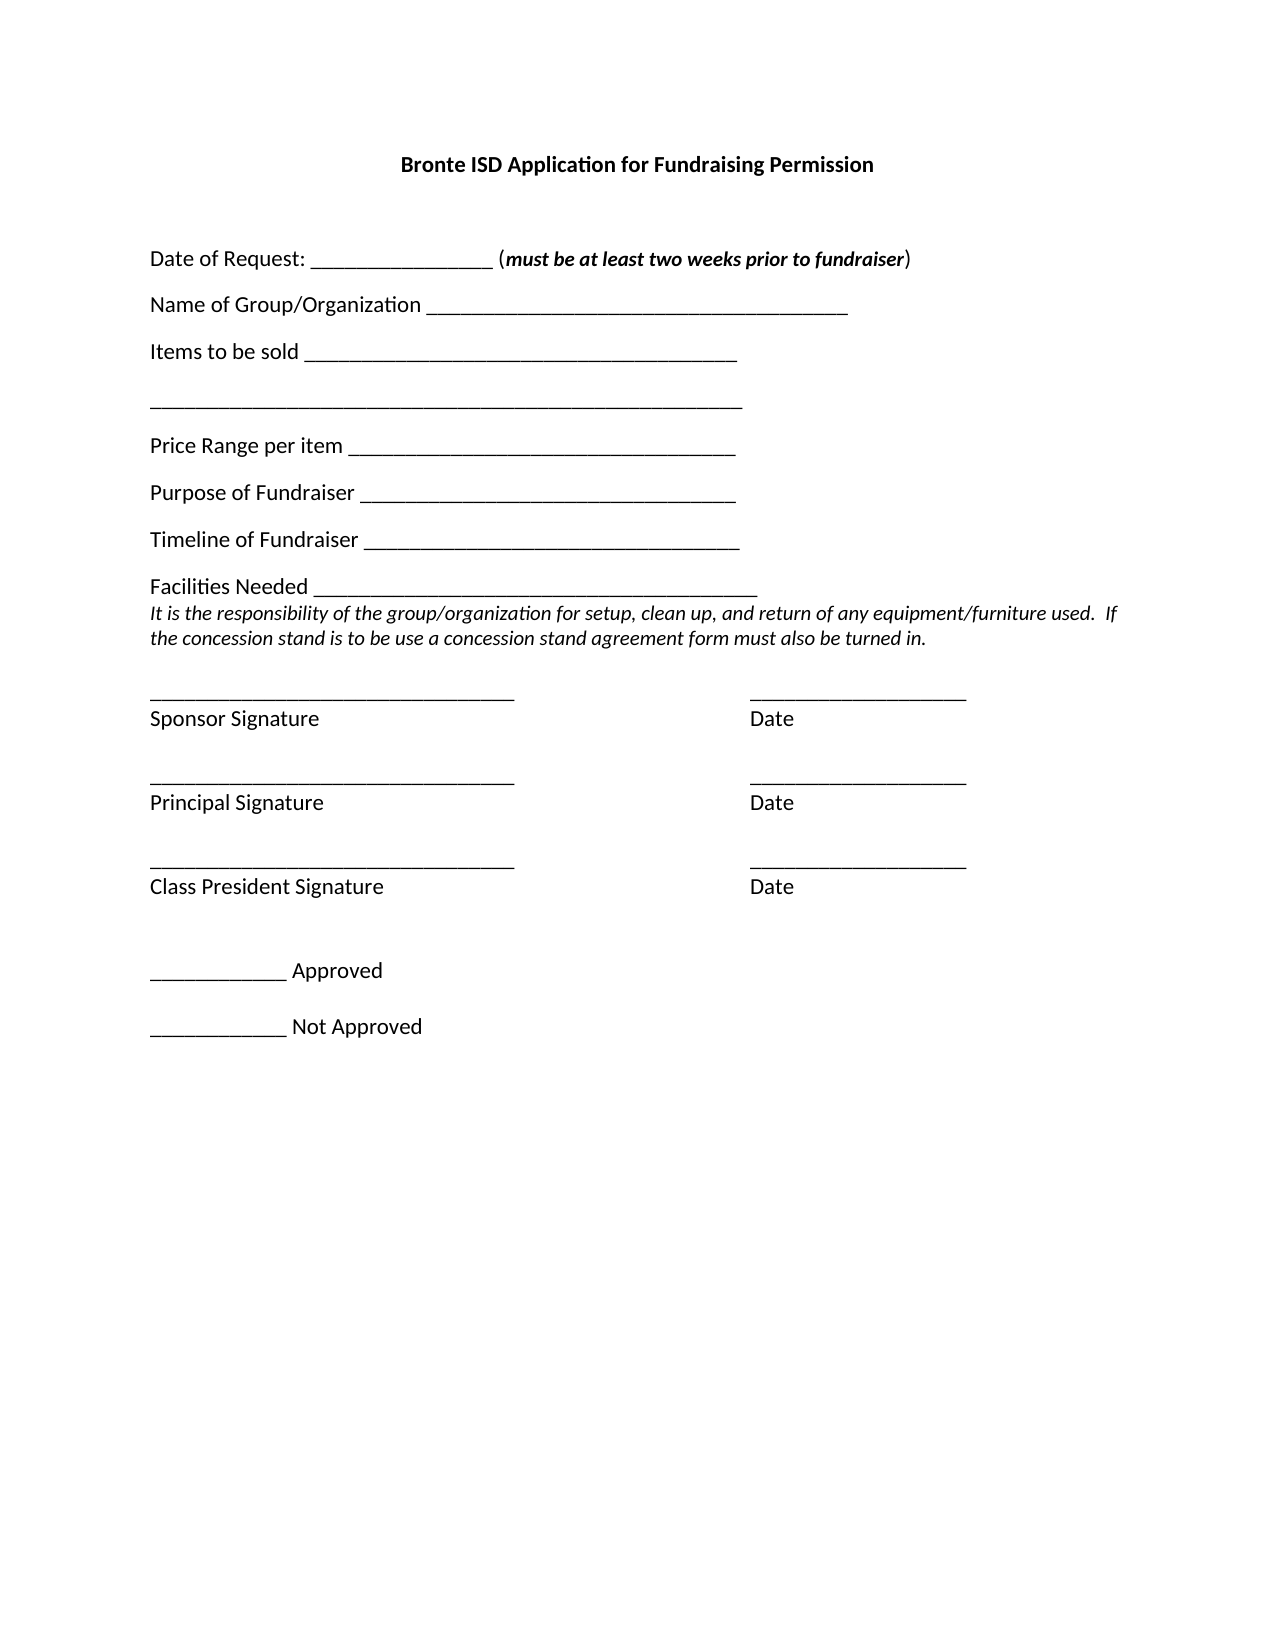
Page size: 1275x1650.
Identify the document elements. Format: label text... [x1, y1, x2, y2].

text Purpose of Fundraiser _________________________________ [150, 478, 1125, 506]
text It is the responsibility of the group/organization for setup, clean up, and return of any equipment/furniture used. If the concession stand is to be use a concession stand agreement form must also be turned in. [150, 600, 1125, 651]
text ________________________________ ___________________ [150, 844, 1125, 872]
text ____________ Not Approved [150, 1012, 1125, 1040]
text Date of Request: ________________ (must be at least two weeks prior to fundraiser) [150, 244, 1125, 272]
text Items to be sold ______________________________________ [150, 337, 1125, 366]
text ____________________________________________________ [150, 384, 1125, 412]
text ____________ Approved [150, 956, 1125, 984]
text Bronte ISD Application for Fundraising Permission [150, 150, 1125, 178]
text Price Range per item __________________________________ [150, 431, 1125, 459]
text ________________________________ ___________________ [150, 760, 1125, 788]
text Facilities Needed _______________________________________ [150, 572, 1125, 600]
text Name of Group/Organization _____________________________________ [150, 291, 1125, 319]
text Sponsor Signature Date [150, 704, 1125, 732]
text Principal Signature Date [150, 788, 1125, 816]
text ________________________________ ___________________ [150, 676, 1125, 704]
text Class President Signature Date [150, 872, 1125, 900]
text Timeline of Fundraiser _________________________________ [150, 525, 1125, 553]
